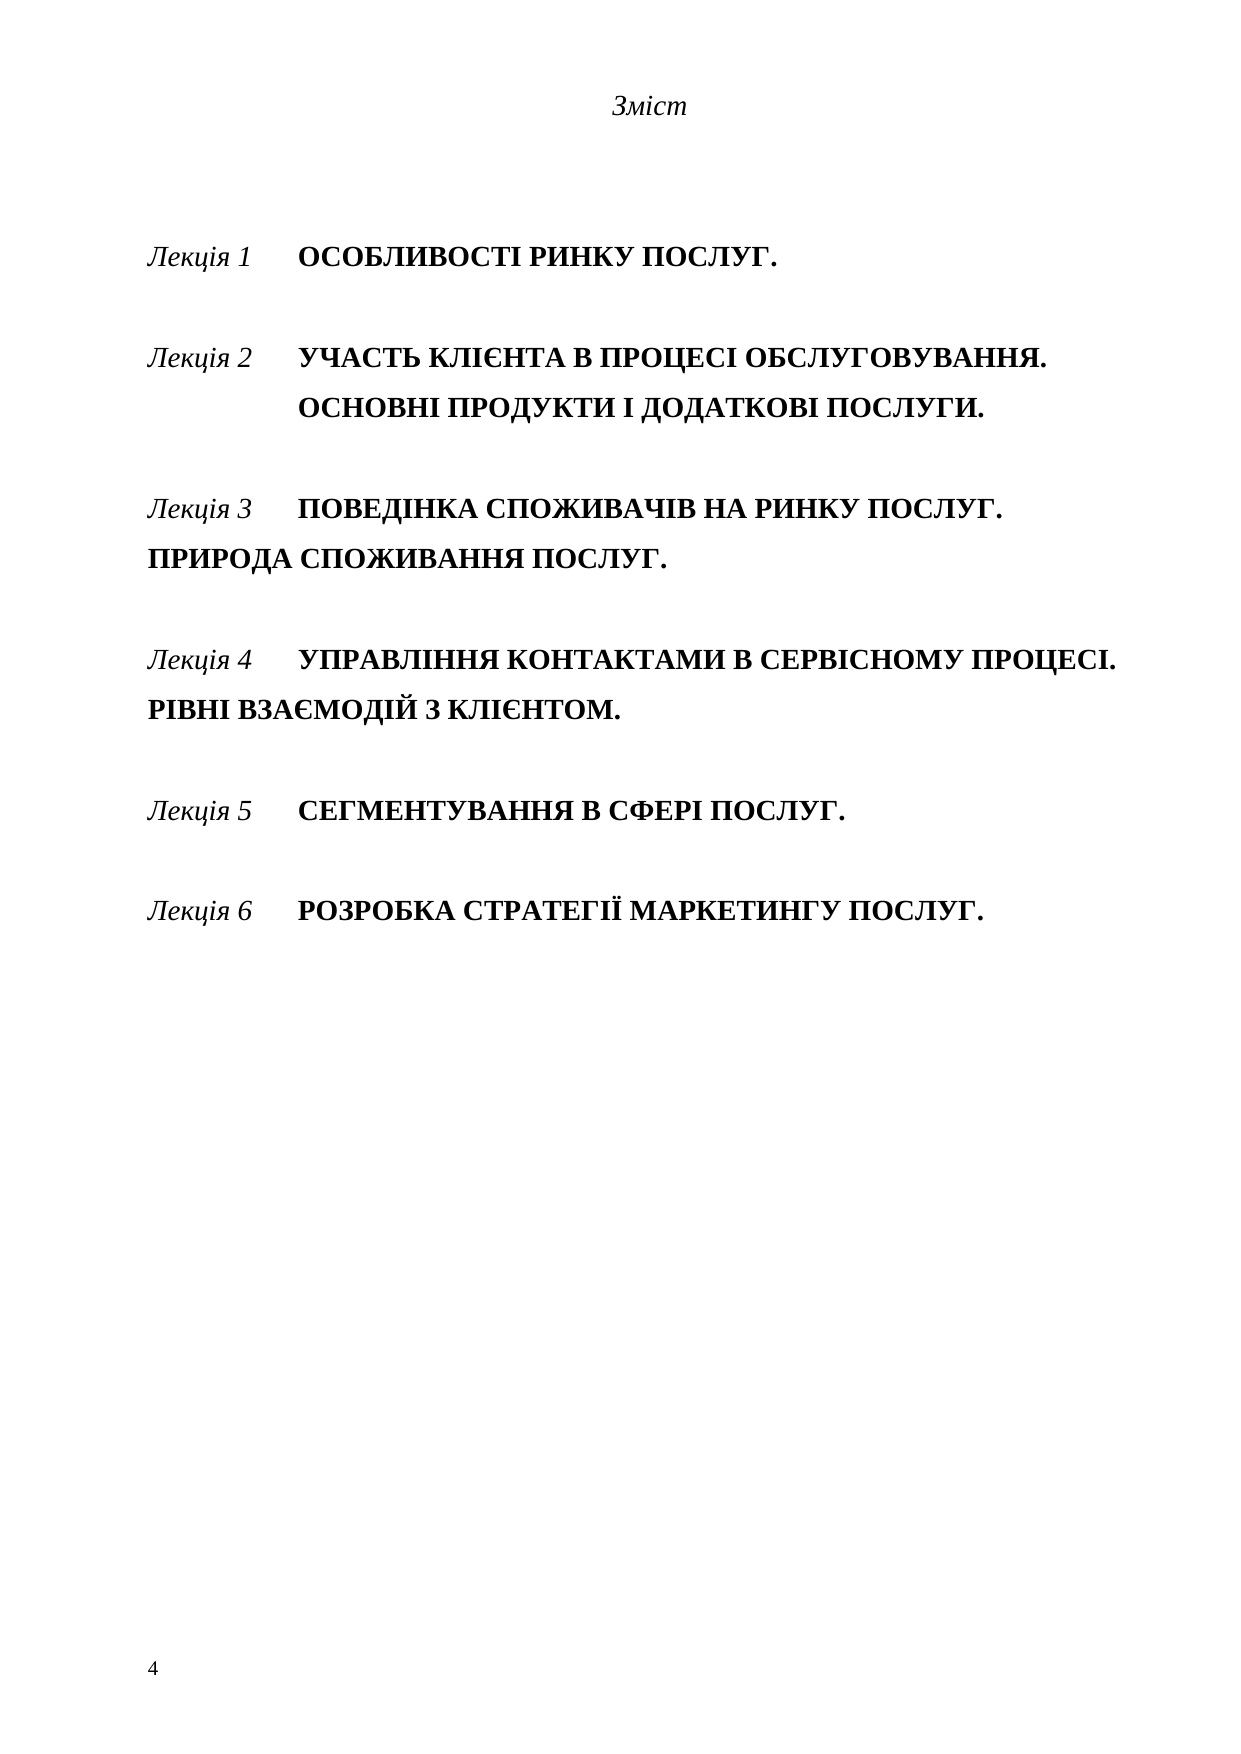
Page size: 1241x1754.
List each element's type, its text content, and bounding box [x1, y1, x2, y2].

text Лекція 3 ПОВЕДІНКА СПОЖИВАЧІВ НА РИНКУ ПОСЛУГ. [148, 491, 1152, 524]
text Лекція 5 СЕГМЕНТУВАННЯ В СФЕРІ ПОСЛУГ. [148, 793, 1152, 826]
text Лекція 6 РОЗРОБКА СТРАТЕГІЇ МАРКЕТИНГУ ПОСЛУГ. [148, 893, 1152, 927]
text РІВНІ ВЗАЄМОДІЙ З КЛІЄНТОМ. [148, 692, 1152, 726]
text Лекція 2 УЧАСТЬ КЛІЄНТА В ПРОЦЕСІ ОБСЛУГОВУВАННЯ. ОСНОВНІ ПРОДУКТИ І ДОДАТКОВІ ПОСЛУГИ. [148, 340, 1152, 424]
text Лекція 4 УПРАВЛІННЯ КОНТАКТАМИ В СЕРВІСНОМУ ПРОЦЕСІ. [148, 642, 1152, 676]
text ПРИРОДА СПОЖИВАННЯ ПОСЛУГ. [148, 541, 1152, 575]
text Зміст [148, 88, 1152, 122]
text Лекція 1 ОСОБЛИВОСТІ РИНКУ ПОСЛУГ. [148, 239, 1152, 273]
